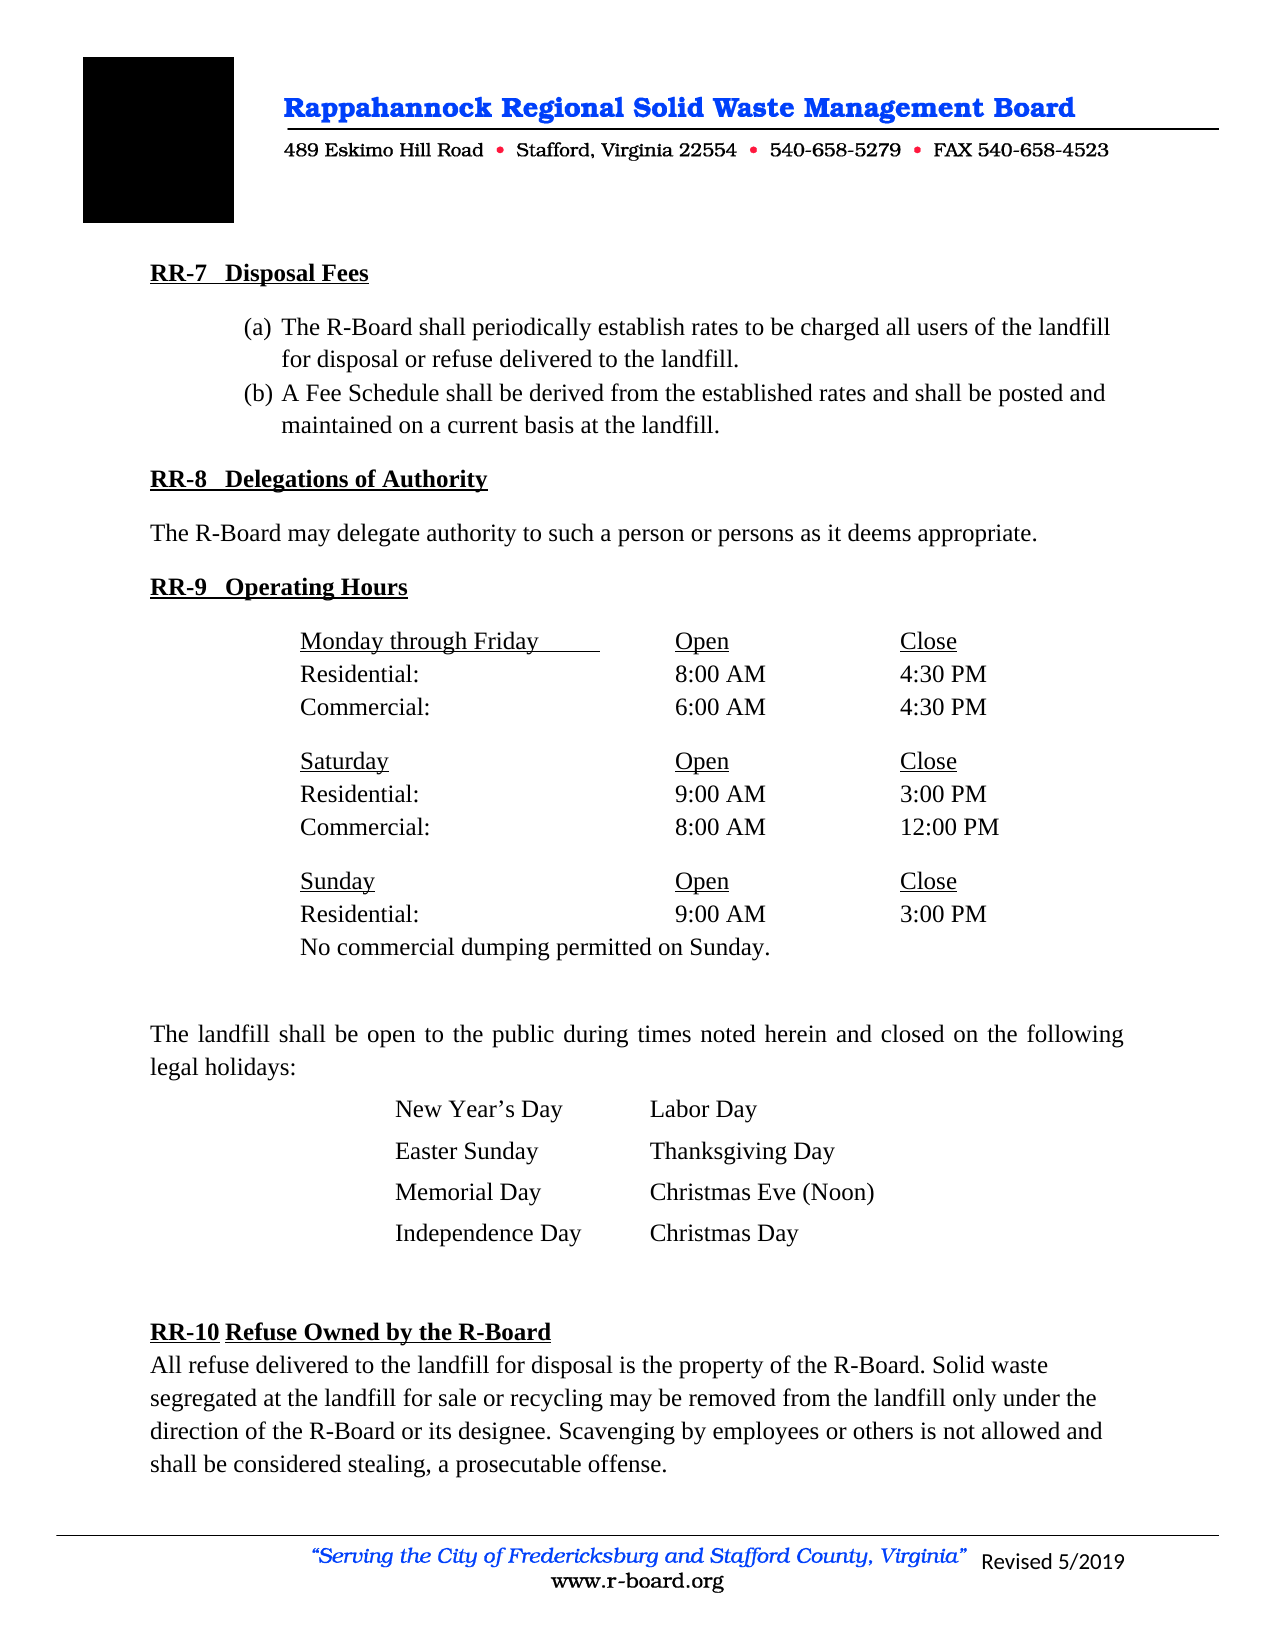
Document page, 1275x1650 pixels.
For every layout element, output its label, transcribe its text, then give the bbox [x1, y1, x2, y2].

table_header Labor Day [638, 1095, 892, 1136]
text RR-10 Refuse Owned by the R-Board [150, 1317, 1125, 1346]
text RR-9 Operating Hours [150, 572, 1125, 601]
text Monday through Friday Open Close Residential: 8:00 AM 4:30 PM Commercial: 6:00 AM 4:30 PM [300, 626, 1125, 721]
table_cell Easter Sunday [384, 1136, 638, 1177]
text The R-Board may delegate authority to such a person or persons as it deems appropriate. [150, 518, 1125, 547]
table_cell Memorial Day [384, 1177, 638, 1218]
table_cell Thanksgiving Day [638, 1136, 892, 1177]
text Saturday Open Close Residential: 9:00 AM 3:00 PM Commercial: 8:00 AM 12:00 PM [300, 746, 1125, 841]
list A Fee Schedule shall be derived from the established rates and shall be posted and maintained on a current basis at the landfill. [244, 378, 1125, 439]
text No commercial dumping permitted on Sunday. [225, 932, 1125, 961]
text Sunday Open Close Residential: 9:00 AM 3:00 PM [300, 866, 1125, 928]
text The landfill shall be open to the public during times noted herein and closed on the following legal holidays: [150, 1019, 1125, 1081]
text RR-7 Disposal Fees [150, 258, 1125, 286]
table_cell Independence Day [384, 1218, 638, 1259]
text All refuse delivered to the landfill for disposal is the property of the R-Board. Solid waste segregated at the landfill for sale or recycling may be removed from the landfill only under the direction of the R-Board or its designee. Scavenging by employees or others is not allowed and shall be considered stealing, a prosecutable offense. [150, 1350, 1125, 1478]
table_cell Christmas Day [638, 1218, 892, 1259]
text RR-8 Delegations of Authority [150, 464, 1125, 493]
list The R-Board shall periodically establish rates to be charged all users of the landfill for disposal or refuse delivered to the landfill. [244, 312, 1125, 373]
table_cell Christmas Eve (Noon) [638, 1177, 892, 1218]
table_header New Year’s Day [384, 1095, 638, 1136]
